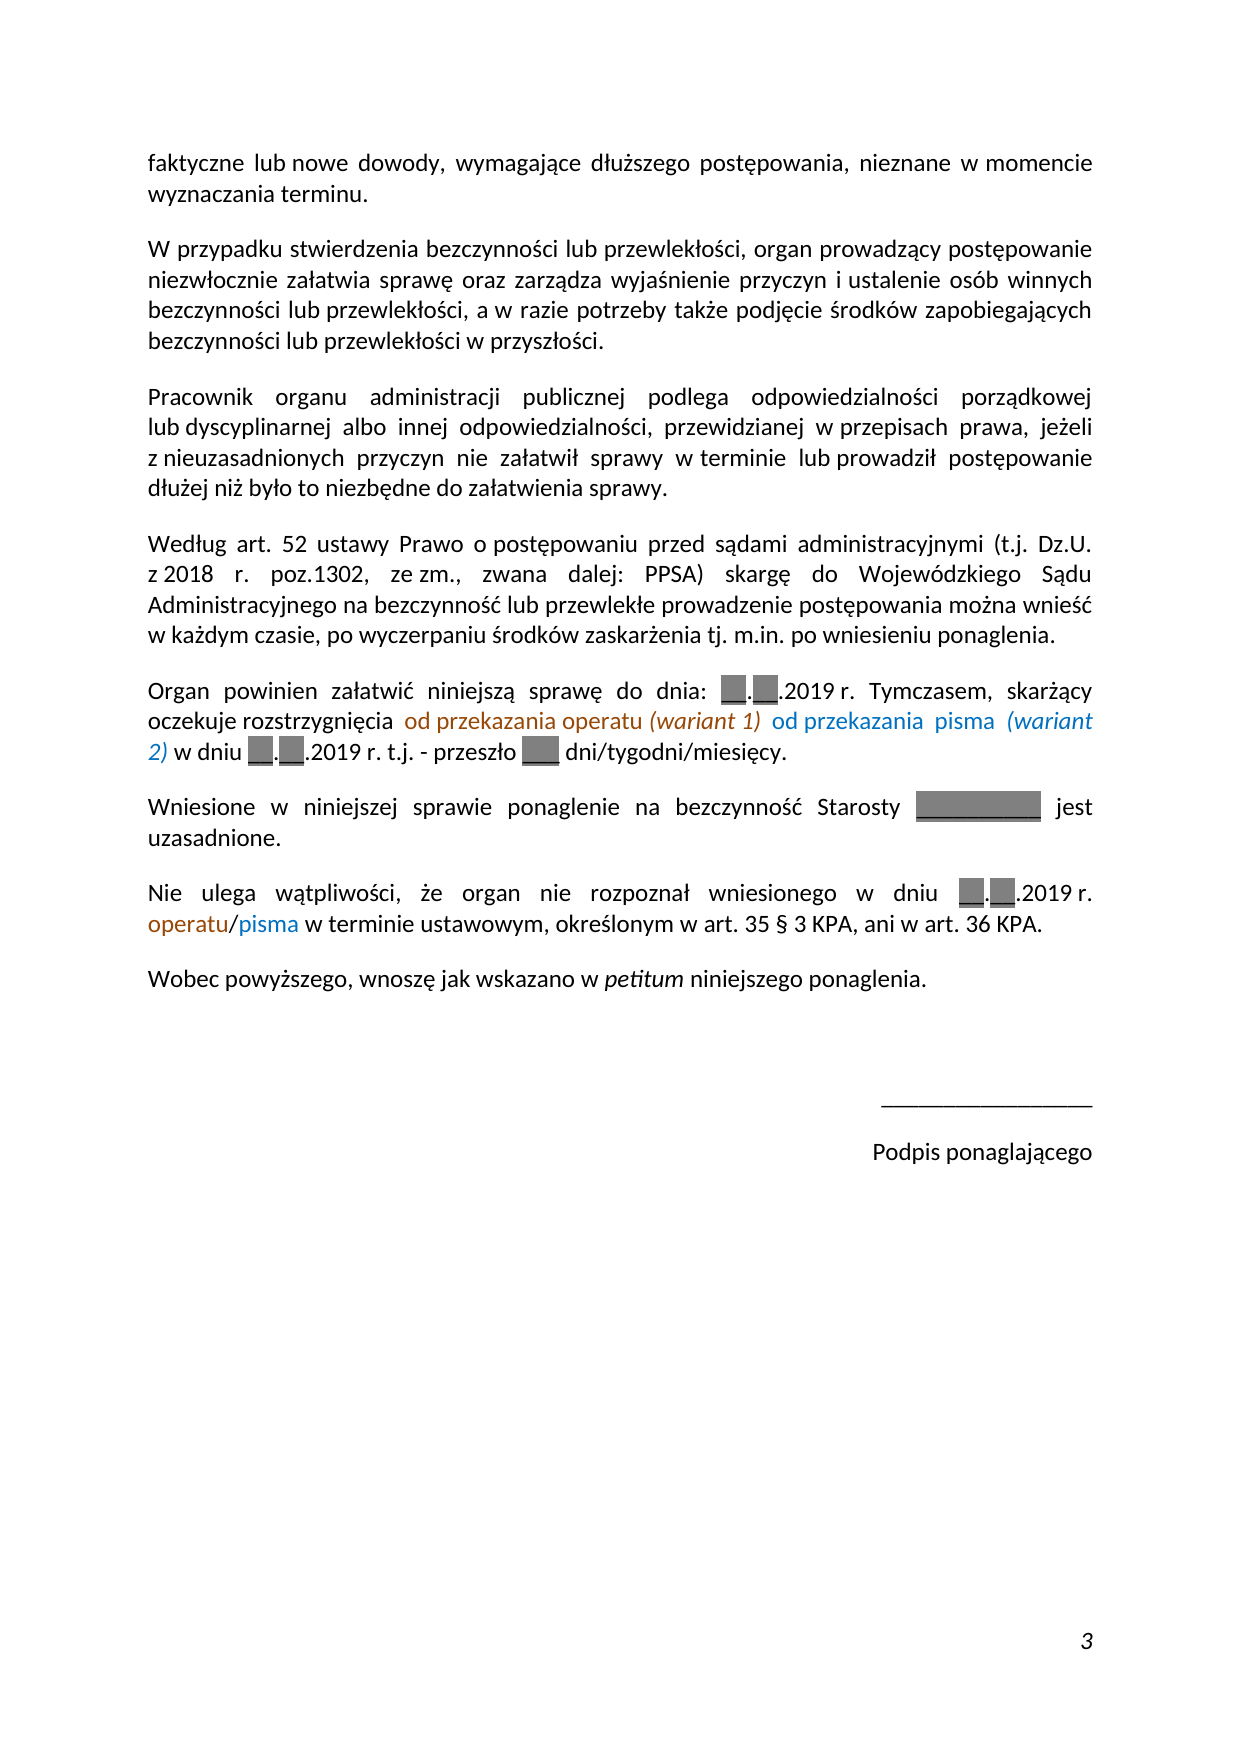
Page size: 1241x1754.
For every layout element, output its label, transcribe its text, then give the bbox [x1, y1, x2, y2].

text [148, 148, 1093, 209]
text Nie ulega wątpliwości, że organ nie rozpoznał wniesionego w dniu __.__.2019 r. operatu/pisma w terminie ustawowym, określonym w art. 35 § 3 KPA, ani w art. 36 KPA. [148, 877, 1093, 938]
text W przypadku stwierdzenia bezczynności lub przewlekłości, organ prowadzący postępowanie niezwłocznie załatwia sprawę oraz zarządza wyjaśnienie przyczyn i ustalenie osób winnych bezczynności lub przewlekłości, a w razie potrzeby także podjęcie środków zapobiegających bezczynności lub przewlekłości w przyszłości. [148, 234, 1093, 356]
text Organ powinien załatwić niniejszą sprawę do dnia: __.__.2019 r. Tymczasem, skarżący oczekuje rozstrzygnięcia od przekazania operatu (wariant 1) od przekazania pisma (wariant 2) w dniu __.__.2019 r. t.j. - przeszło ___ dni/tygodni/miesięcy. [148, 675, 1093, 766]
text Według art. 52 ustawy Prawo o postępowaniu przed sądami administracyjnymi (t.j. Dz.U. z 2018 r. poz.1302, ze zm., zwana dalej: PPSA) skargę do Wojewódzkiego Sądu Administracyjnego na bezczynność lub przewlekłe prowadzenie postępowania można wnieść w każdym czasie, po wyczerpaniu środków zaskarżenia tj. m.in. po wniesieniu ponaglenia. [148, 528, 1093, 650]
text Wniesione w niniejszej sprawie ponaglenie na bezczynność Starosty __________ jest uzasadnione. [148, 791, 1093, 852]
text Podpis ponaglającego [148, 1136, 1093, 1166]
text _________________ [148, 1019, 1093, 1111]
text Pracownik organu administracji publicznej podlega odpowiedzialności porządkowej lub dyscyplinarnej albo innej odpowiedzialności, przewidzianej w przepisach prawa, jeżeli z nieuzasadnionych przyczyn nie załatwił sprawy w terminie lub prowadził postępowanie dłużej niż było to niezbędne do załatwienia sprawy. [148, 381, 1093, 503]
text Wobec powyższego, wnoszę jak wskazano w petitum niniejszego ponaglenia. [148, 963, 1093, 994]
